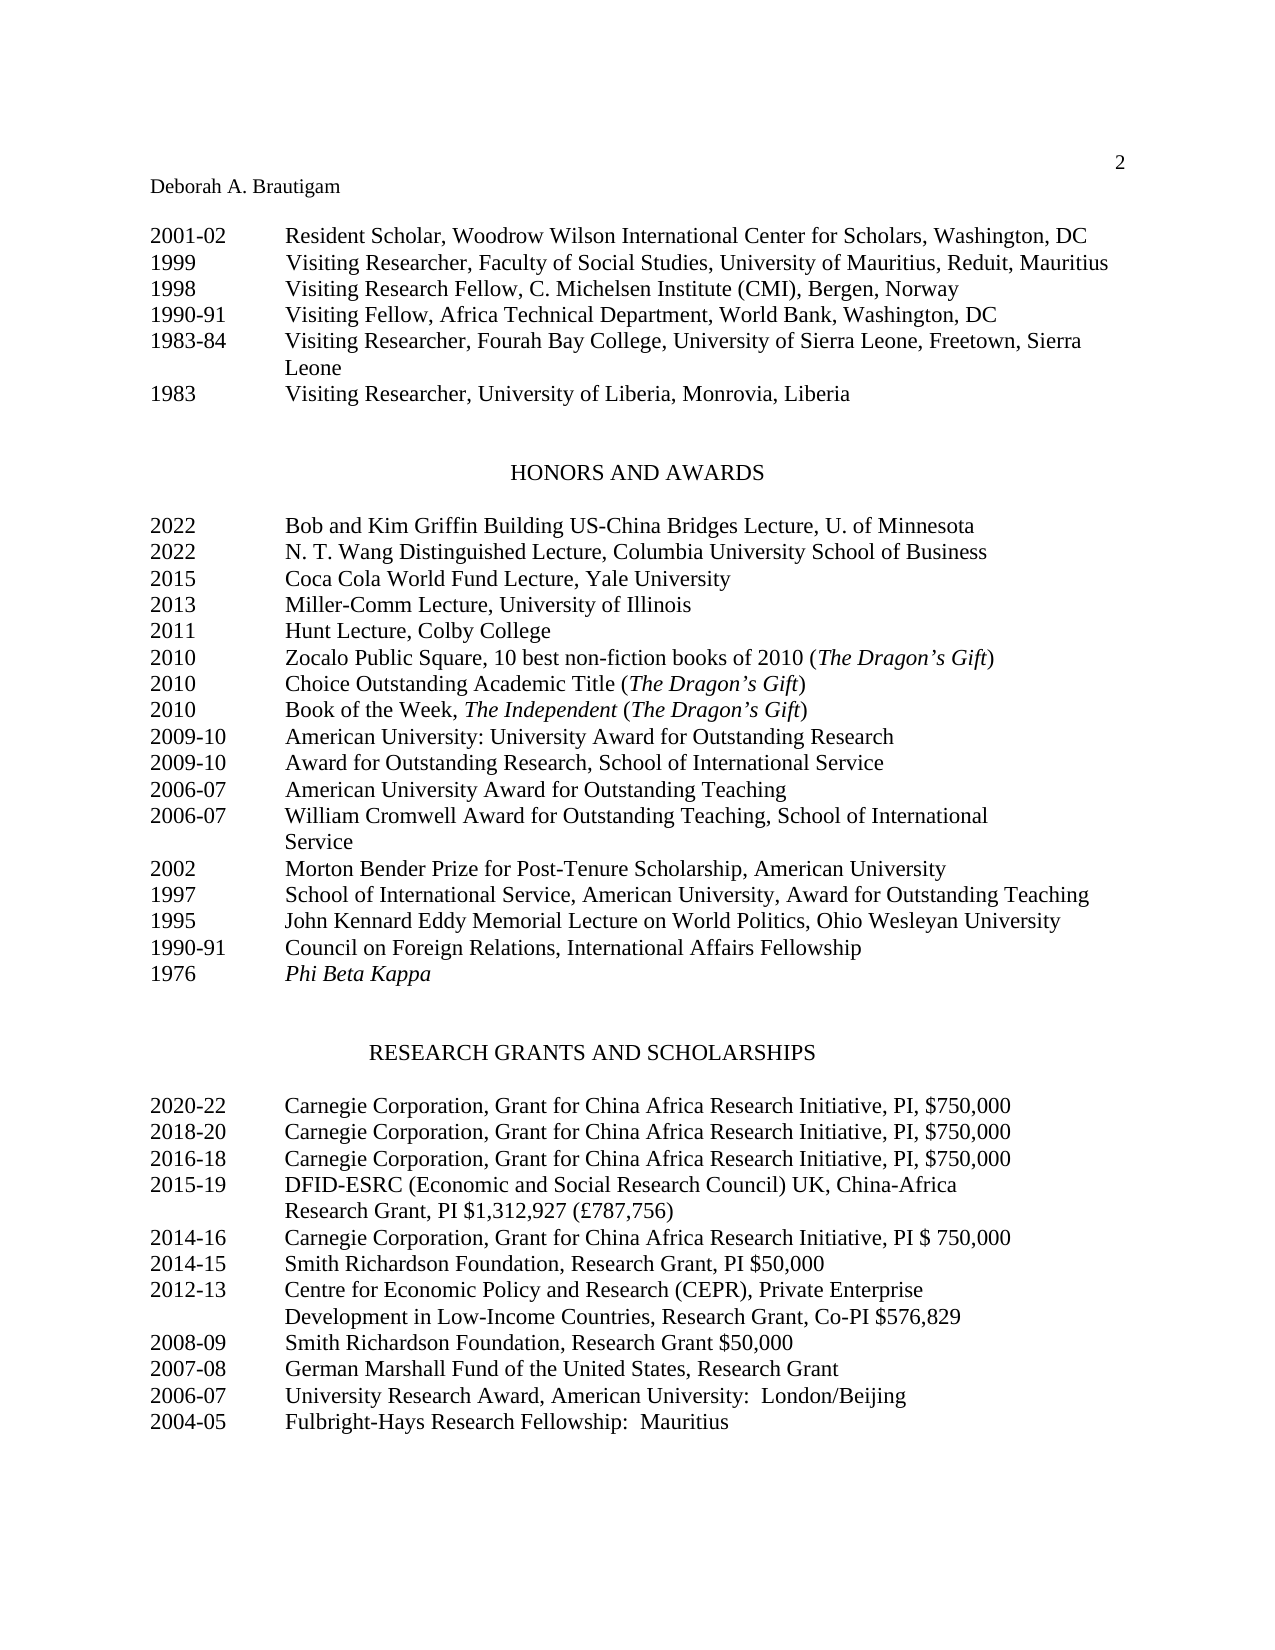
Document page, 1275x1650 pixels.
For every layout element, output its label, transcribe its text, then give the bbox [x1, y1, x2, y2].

list Visiting Researcher, Faculty of Social Studies, University of Mauritius, Reduit, Mauritius [150, 248, 1125, 275]
text 1990-91 Council on Foreign Relations, International Affairs Fellowship [150, 934, 1035, 960]
text 1998 Visiting Research Fellow, C. Michelsen Institute (CMI), Bergen, Norway [150, 275, 1125, 301]
text 2001-02 Resident Scholar, Woodrow Wilson International Center for Scholars, Washington, DC [150, 222, 1125, 248]
text 2008-09 Smith Richardson Foundation, Research Grant $50,000 [150, 1329, 1125, 1355]
text HONORS AND AWARDS [150, 459, 1125, 486]
text 2002 Morton Bender Prize for Post-Tenure Scholarship, American University [150, 855, 1125, 881]
text 2010 Choice Outstanding Academic Title (The Dragon’s Gift) [150, 670, 1125, 697]
text 1990-91 Visiting Fellow, Africa Technical Department, World Bank, Washington, DC [150, 301, 1125, 328]
text 2020-22 Carnegie Corporation, Grant for China Africa Research Initiative, PI, $750,000 [150, 1092, 1035, 1118]
text 2010 Book of the Week, The Independent (The Dragon’s Gift) [150, 697, 1125, 723]
text 2009-10 Award for Outstanding Research, School of International Service [150, 749, 1035, 776]
text 1983 Visiting Researcher, University of Liberia, Monrovia, Liberia [150, 380, 1125, 407]
text 2014-16 Carnegie Corporation, Grant for China Africa Research Initiative, PI $ 750,000 [150, 1224, 1035, 1250]
text 2006-07 American University Award for Outstanding Teaching [150, 776, 1035, 802]
text 2015-19 DFID-ESRC (Economic and Social Research Council) UK, China-Africa Research Grant, PI $1,312,927 (£787,756) [150, 1171, 1035, 1224]
text 2013 Miller-Comm Lecture, University of Illinois [150, 591, 1125, 617]
text 2006-07 William Cromwell Award for Outstanding Teaching, School of International Service [150, 802, 1035, 855]
text 2022 Bob and Kim Griffin Building US-China Bridges Lecture, U. of Minnesota [150, 512, 1125, 538]
text 2010 Zocalo Public Square, 10 best non-fiction books of 2010 (The Dragon’s Gift) [150, 644, 1125, 670]
text 2006-07 University Research Award, American University: London/Beijing [150, 1382, 1125, 1408]
text 2011 Hunt Lecture, Colby College [150, 617, 1125, 644]
text 2015 Coca Cola World Fund Lecture, Yale University [150, 565, 1125, 591]
text 2016-18 Carnegie Corporation, Grant for China Africa Research Initiative, PI, $750,000 [150, 1144, 1035, 1171]
text 2018-20 Carnegie Corporation, Grant for China Africa Research Initiative, PI, $750,000 [150, 1118, 1035, 1144]
list Visiting Researcher, Fourah Bay College, University of Sierra Leone, Freetown, Sierra Leone [150, 328, 1125, 380]
text 2009-10 American University: University Award for Outstanding Research [150, 723, 1035, 749]
text 2012-13 Centre for Economic Policy and Research (CEPR), Private Enterprise Development in Low-Income Countries, Research Grant, Co-PI $576,829 [150, 1276, 1035, 1329]
text 1976 Phi Beta Kappa [150, 960, 1035, 986]
text 1995 John Kennard Eddy Memorial Lecture on World Politics, Ohio Wesleyan University [150, 907, 1125, 934]
text 1997 School of International Service, American University, Award for Outstanding Teaching [150, 881, 1125, 907]
text 2014-15 Smith Richardson Foundation, Research Grant, PI $50,000 [150, 1250, 1035, 1276]
text 2022 N. T. Wang Distinguished Lecture, Columbia University School of Business [150, 538, 1125, 565]
text 2004-05 Fulbright-Hays Research Fellowship: Mauritius [150, 1408, 1125, 1434]
text RESEARCH GRANTS AND SCHOLARSHIPS [150, 1039, 1035, 1066]
text 2007-08 German Marshall Fund of the United States, Research Grant [150, 1355, 1125, 1382]
